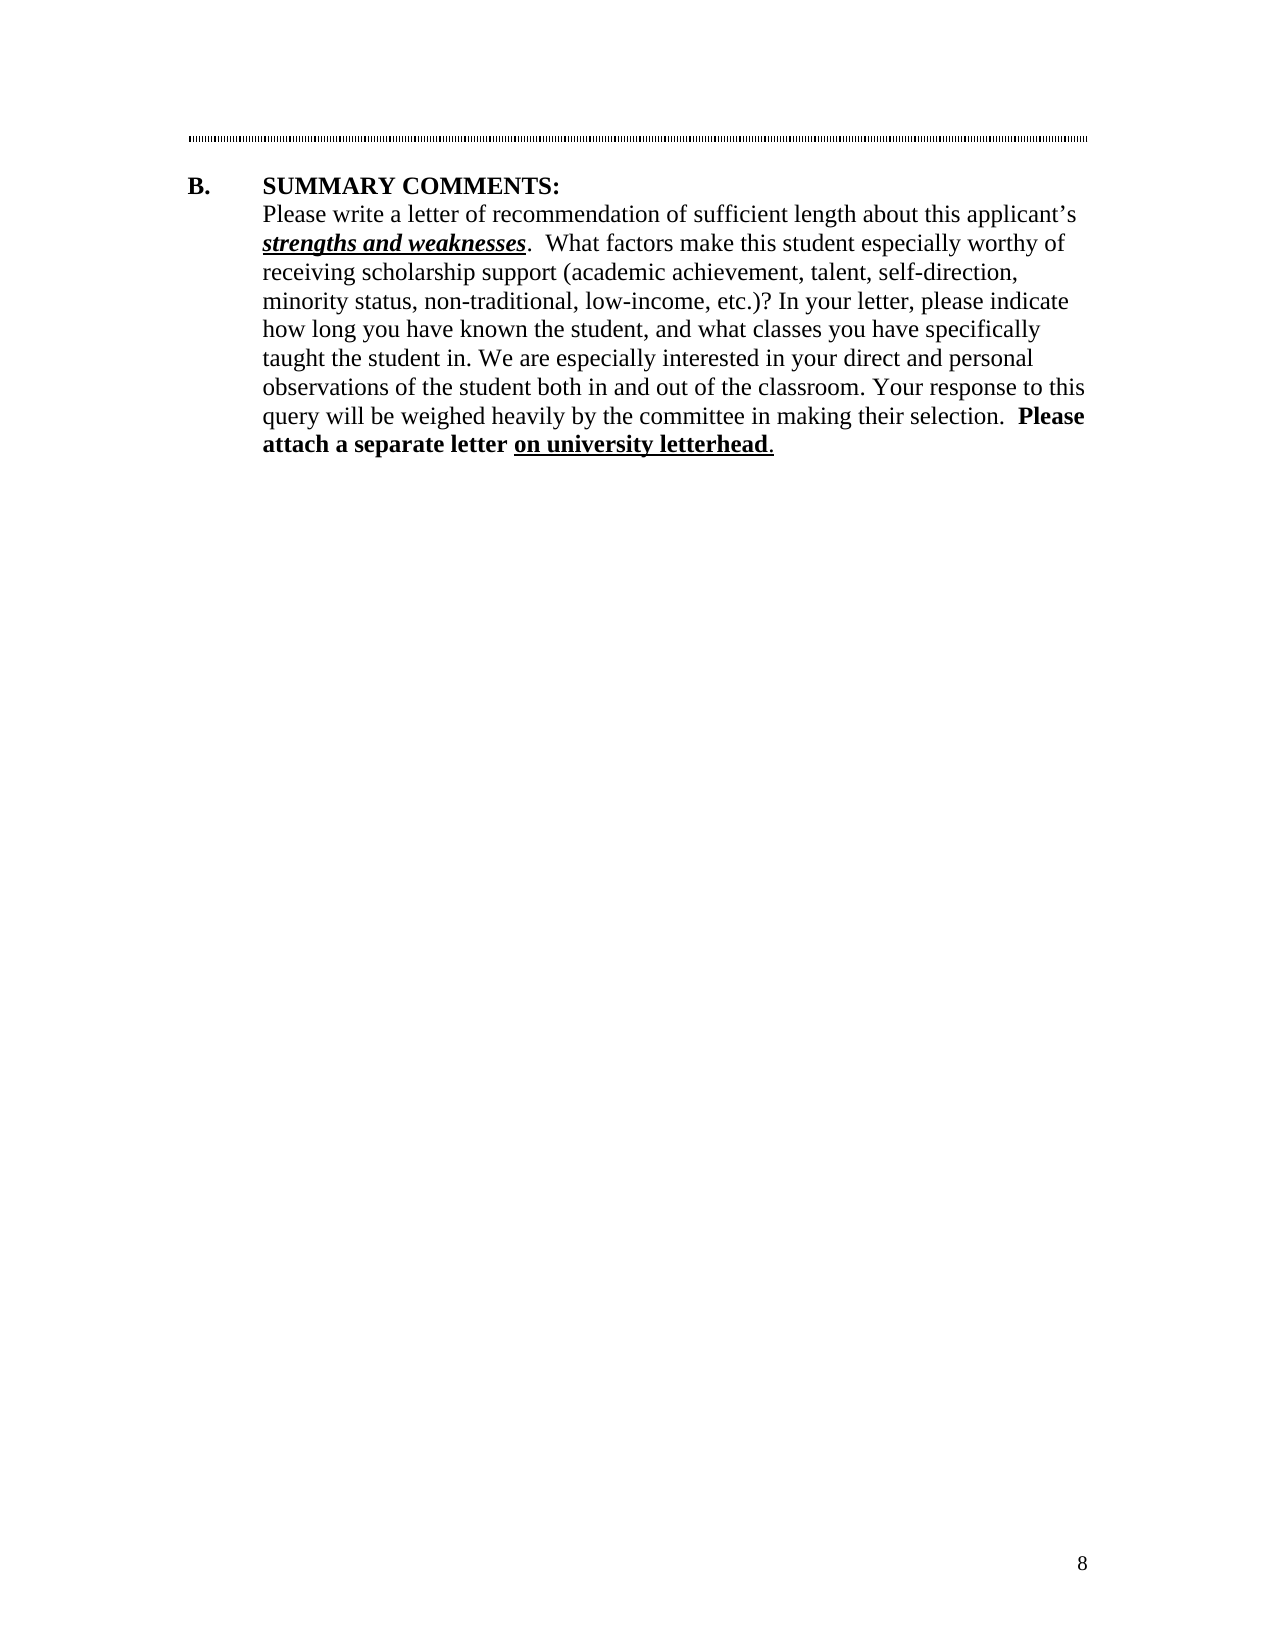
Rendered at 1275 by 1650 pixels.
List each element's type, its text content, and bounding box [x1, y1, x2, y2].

text B. SUMMARY COMMENTS: [187, 171, 1087, 199]
text Please write a letter of recommendation of sufficient length about this applicant’s strengths and weaknesses. What factors make this student especially worthy of receiving scholarship support (academic achievement, talent, self-direction, minority status, non-traditional, low-income, etc.)? In your letter, please indicate how long you have known the student, and what classes you have specifically taught the student in. We are especially interested in your direct and personal observations of the student both in and out of the classroom. Your response to this query will be weighed heavily by the committee in making their selection. Please attach a separate letter on university letterhead. [262, 199, 1087, 458]
